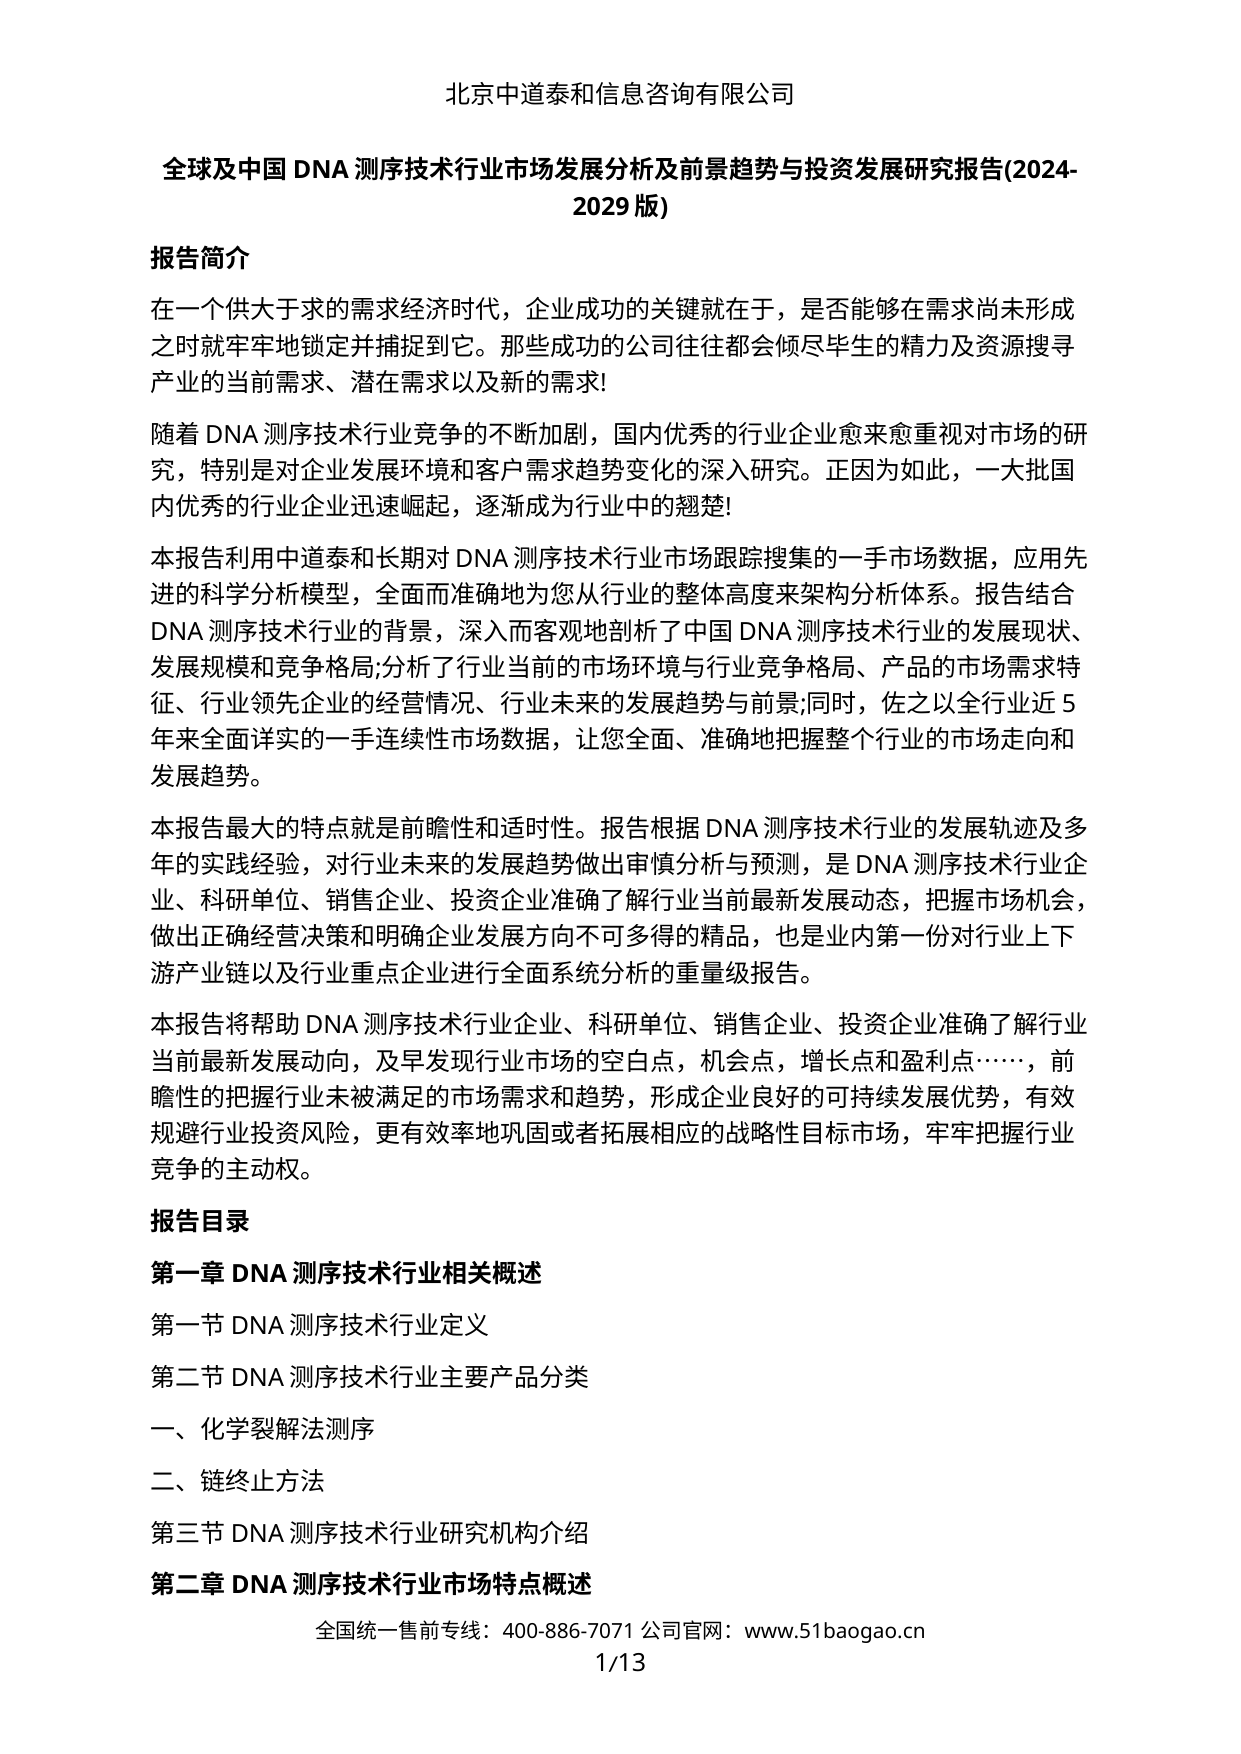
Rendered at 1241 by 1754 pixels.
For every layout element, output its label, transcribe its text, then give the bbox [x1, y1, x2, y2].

text 一、化学裂解法测序 [150, 1409, 1090, 1446]
text 报告简介 [150, 238, 1090, 274]
text 在一个供大于求的需求经济时代，企业成功的关键就在于，是否能够在需求尚未形成之时就牢牢地锁定并捕捉到它。那些成功的公司往往都会倾尽毕生的精力及资源搜寻产业的当前需求、潜在需求以及新的需求! [150, 290, 1090, 399]
text 第二章 DNA测序技术行业市场特点概述 [150, 1565, 1090, 1601]
text 本报告利用中道泰和长期对DNA测序技术行业市场跟踪搜集的一手市场数据，应用先进的科学分析模型，全面而准确地为您从行业的整体高度来架构分析体系。报告结合DNA测序技术行业的背景，深入而客观地剖析了中国DNA测序技术行业的发展现状、发展规模和竞争格局;分析了行业当前的市场环境与行业竞争格局、产品的市场需求特征、行业领先企业的经营情况、行业未来的发展趋势与前景;同时，佐之以全行业近5年来全面详实的一手连续性市场数据，让您全面、准确地把握整个行业的市场走向和发展趋势。 [150, 539, 1090, 792]
text 第一节 DNA测序技术行业定义 [150, 1306, 1090, 1342]
text 全球及中国DNA测序技术行业市场发展分析及前景趋势与投资发展研究报告(2024-2029版) [150, 150, 1090, 222]
text 本报告将帮助DNA测序技术行业企业、科研单位、销售企业、投资企业准确了解行业当前最新发展动向，及早发现行业市场的空白点，机会点，增长点和盈利点……，前瞻性的把握行业未被满足的市场需求和趋势，形成企业良好的可持续发展优势，有效规避行业投资风险，更有效率地巩固或者拓展相应的战略性目标市场，牢牢把握行业竞争的主动权。 [150, 1005, 1090, 1186]
text 第三节 DNA测序技术行业研究机构介绍 [150, 1513, 1090, 1549]
text 第一章 DNA测序技术行业相关概述 [150, 1254, 1090, 1290]
text 随着DNA测序技术行业竞争的不断加剧，国内优秀的行业企业愈来愈重视对市场的研究，特别是对企业发展环境和客户需求趋势变化的深入研究。正因为如此，一大批国内优秀的行业企业迅速崛起，逐渐成为行业中的翘楚! [150, 414, 1090, 523]
text 第二节 DNA测序技术行业主要产品分类 [150, 1357, 1090, 1394]
text 报告目录 [150, 1202, 1090, 1238]
text 本报告最大的特点就是前瞻性和适时性。报告根据DNA测序技术行业的发展轨迹及多年的实践经验，对行业未来的发展趋势做出审慎分析与预测，是DNA测序技术行业企业、科研单位、销售企业、投资企业准确了解行业当前最新发展动态，把握市场机会，做出正确经营决策和明确企业发展方向不可多得的精品，也是业内第一份对行业上下游产业链以及行业重点企业进行全面系统分析的重量级报告。 [150, 808, 1090, 989]
text 二、链终止方法 [150, 1461, 1090, 1497]
